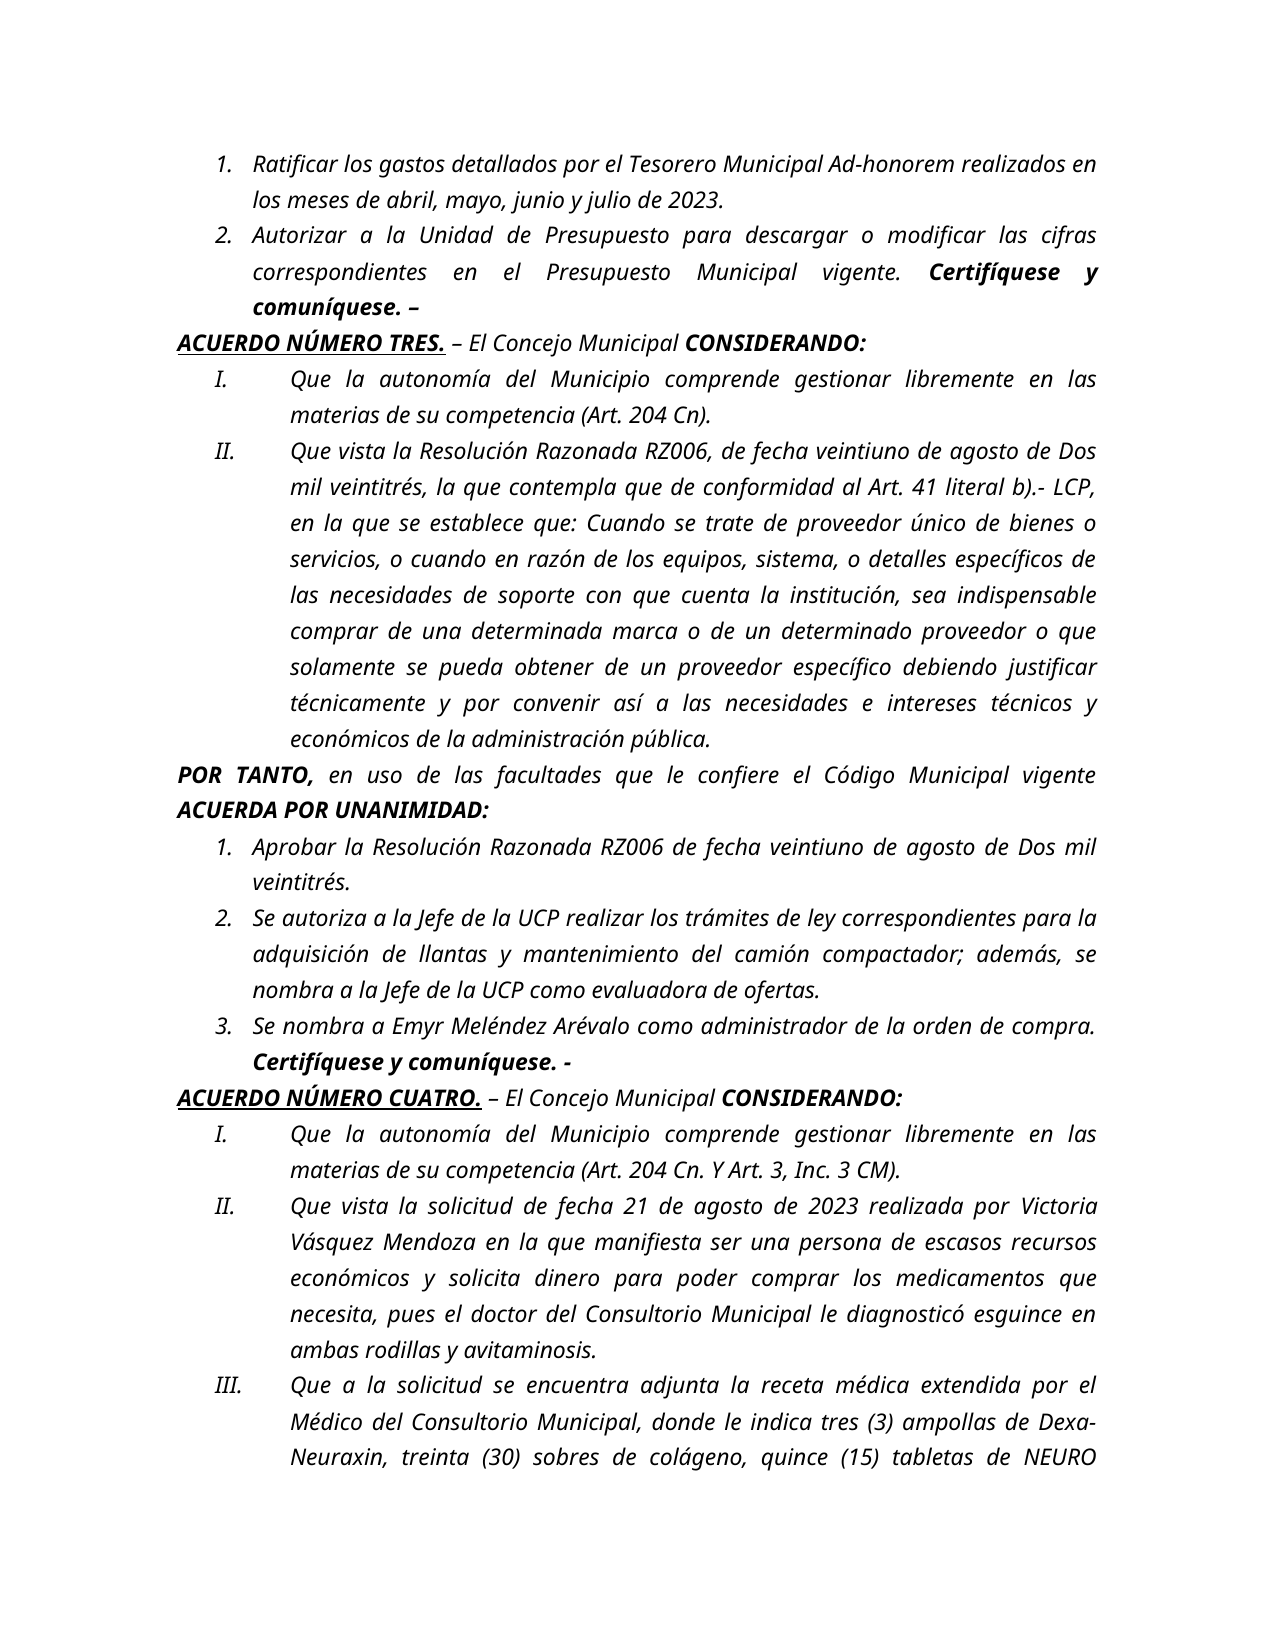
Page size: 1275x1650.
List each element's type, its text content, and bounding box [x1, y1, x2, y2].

text POR TANTO, en uso de las facultades que le confiere el Código Municipal vigente ACUERDA POR UNANIMIDAD: [177, 758, 1098, 826]
list Se nombra a Emyr Meléndez Arévalo como administrador de la orden de compra. Certifíquese y comuníquese. - [215, 1010, 1098, 1077]
list Que la autonomía del Municipio comprende gestionar libremente en las materias de su competencia (Art. 204 Cn. Y Art. 3, Inc. 3 CM). [215, 1118, 1098, 1185]
list Aprobar la Resolución Razonada RZ006 de fecha veintiuno de agosto de Dos mil veintitrés. [215, 830, 1098, 898]
text ACUERDO NÚMERO CUATRO. – El Concejo Municipal CONSIDERANDO: [177, 1082, 1098, 1113]
list Que vista la Resolución Razonada RZ006, de fecha veintiuno de agosto de Dos mil veintitrés, la que contempla que de conformidad al Art. 41 literal b).- LCP, en la que se establece que: Cuando se trate de proveedor único de bienes o servicios, o cuando en razón de los equipos, sistema, o detalles específicos de las necesidades de soporte con que cuenta la institución, sea indispensable comprar de una determinada marca o de un determinado proveedor o que solamente se pueda obtener de un proveedor específico debiendo justificar técnicamente y por convenir así a las necesidades e intereses técnicos y económicos de la administración pública. [215, 435, 1098, 754]
list Que vista la solicitud de fecha 21 de agosto de 2023 realizada por Victoria Vásquez Mendoza en la que manifiesta ser una persona de escasos recursos económicos y solicita dinero para poder comprar los medicamentos que necesita, pues el doctor del Consultorio Municipal le diagnosticó esguince en ambas rodillas y avitaminosis. [215, 1190, 1098, 1365]
list Ratificar los gastos detallados por el Tesorero Municipal Ad-honorem realizados en los meses de abril, mayo, junio y julio de 2023. [215, 148, 1098, 215]
list Se autoriza a la Jefe de la UCP realizar los trámites de ley correspondientes para la adquisición de llantas y mantenimiento del camión compactador; además, se nombra a la Jefe de la UCP como evaluadora de ofertas. [215, 902, 1098, 1005]
list Autorizar a la Unidad de Presupuesto para descargar o modificar las cifras correspondientes en el Presupuesto Municipal vigente. Certifíquese y comuníquese. – [215, 219, 1098, 323]
list Que la autonomía del Municipio comprende gestionar libremente en las materias de su competencia (Art. 204 Cn). [215, 363, 1098, 430]
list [215, 1369, 1098, 1473]
text ACUERDO NÚMERO TRES. – El Concejo Municipal CONSIDERANDO: [177, 327, 1098, 358]
